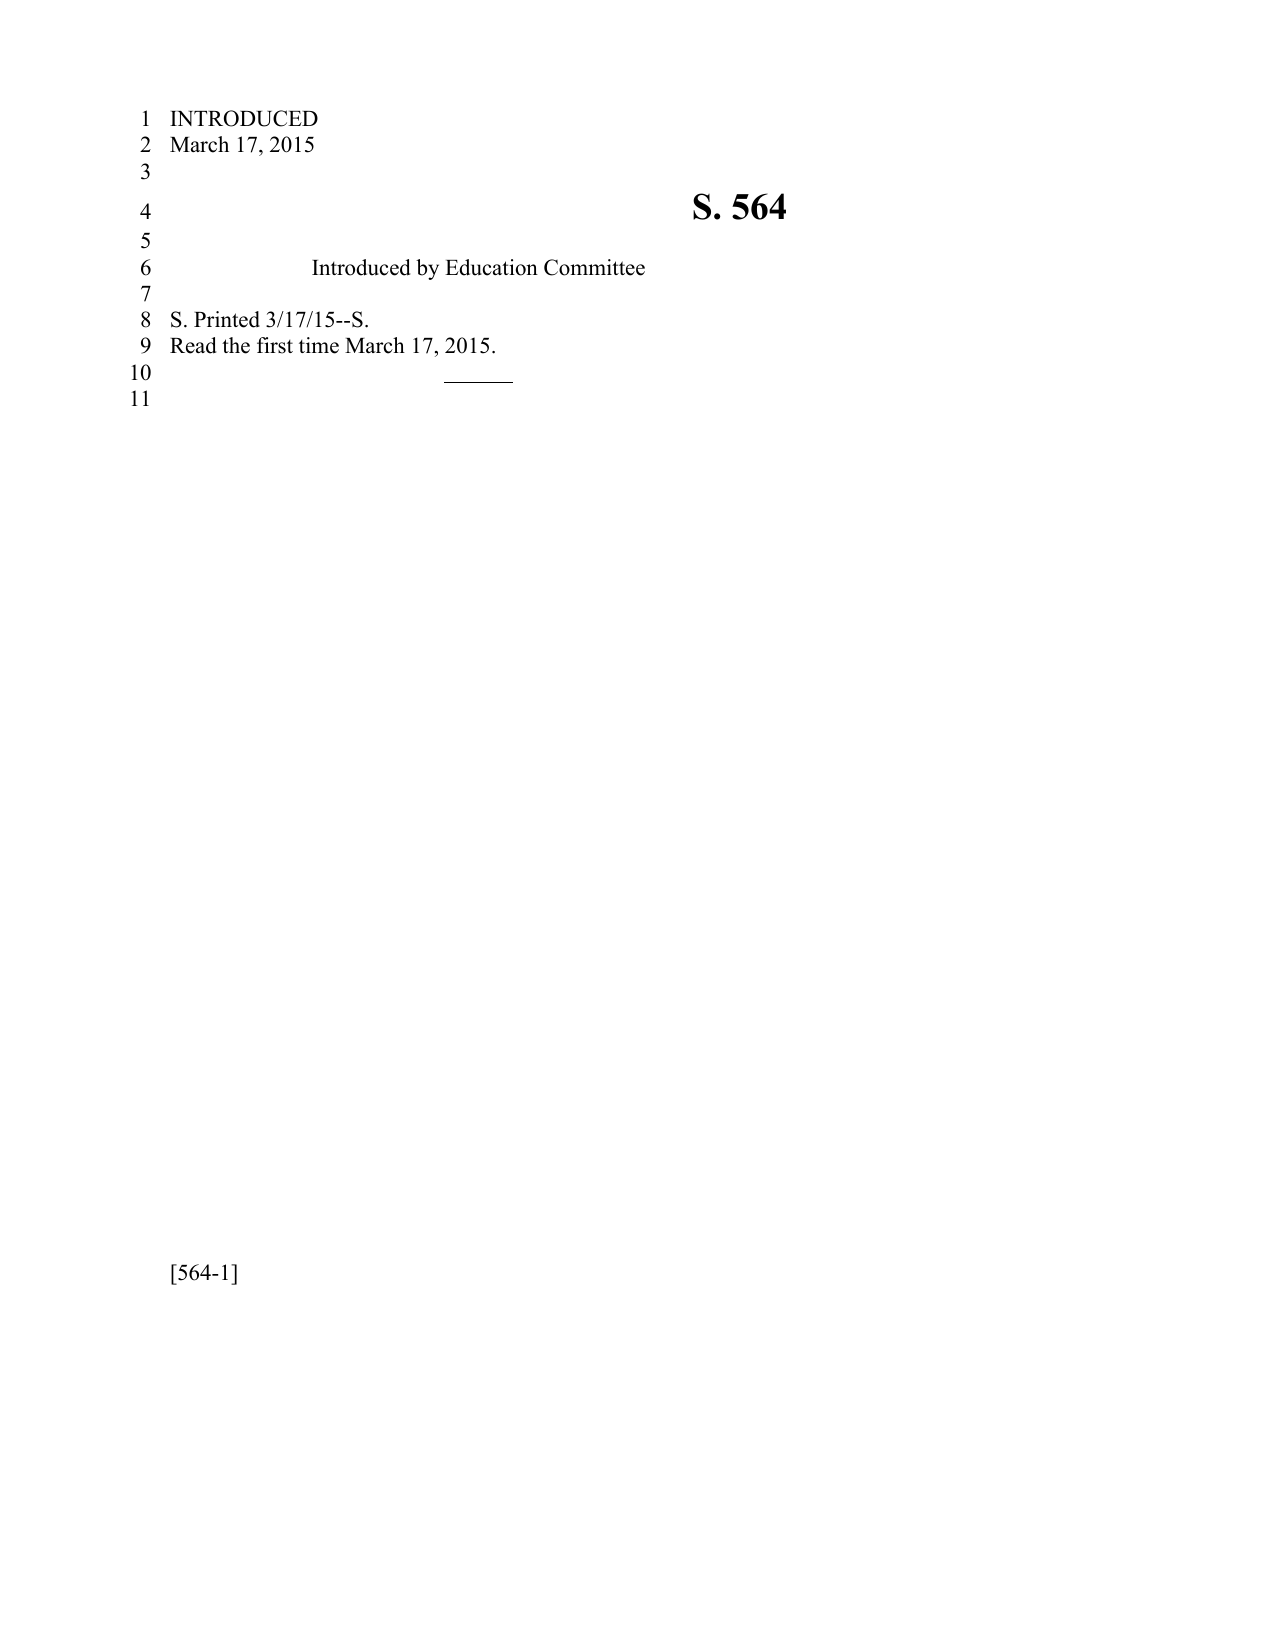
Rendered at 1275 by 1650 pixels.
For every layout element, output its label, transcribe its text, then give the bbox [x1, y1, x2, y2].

text INTRODUCED [169, 105, 787, 131]
text S. Printed 3/17/15--S. [169, 306, 787, 333]
text S. 564 [169, 184, 787, 227]
text Read the first time March 17, 2015. [169, 333, 787, 359]
text March 17, 2015 [169, 131, 787, 158]
text Introduced by Education Committee [169, 253, 787, 280]
